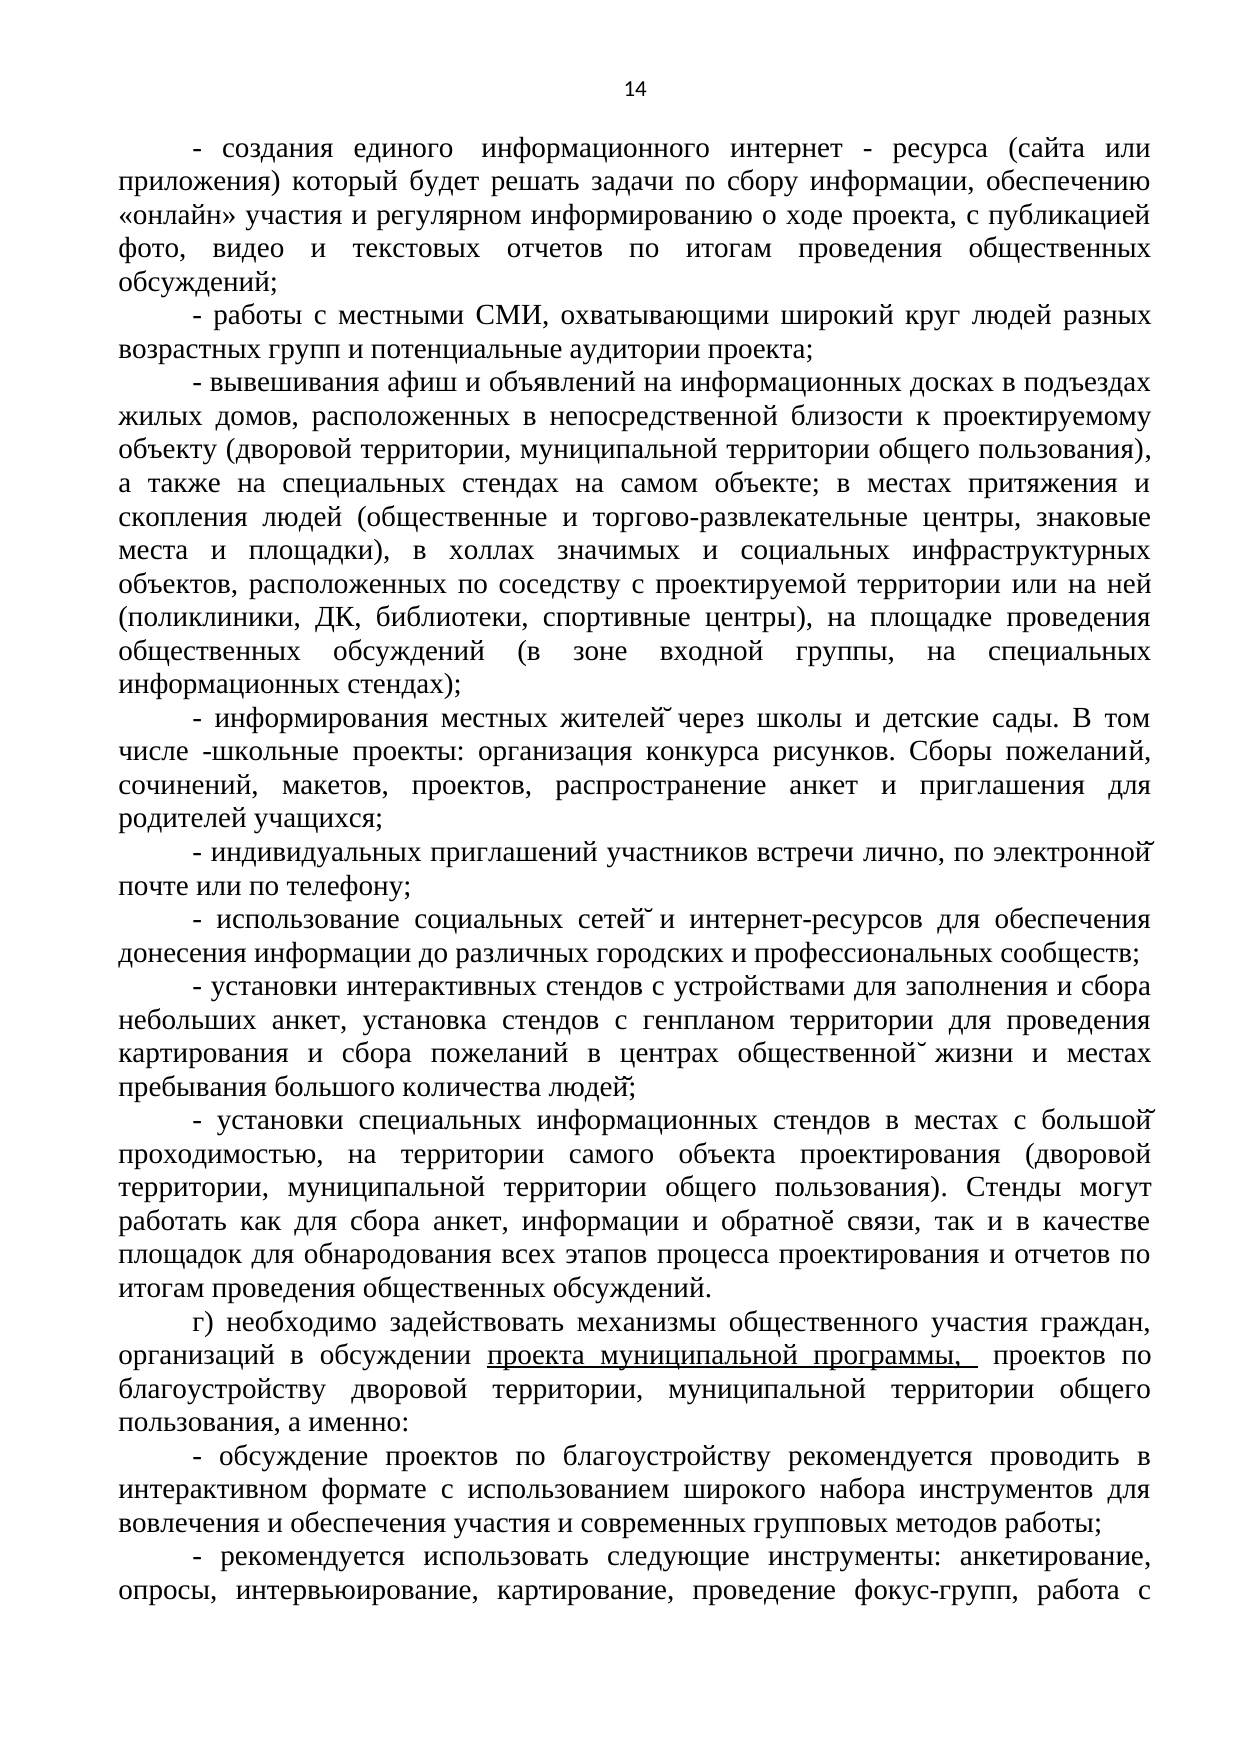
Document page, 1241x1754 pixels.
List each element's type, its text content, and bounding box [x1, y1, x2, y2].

text - работы с местными СМИ, охватывающими широкий круг людей разных возрастных групп и потенциальные аудитории проекта; [118, 297, 1152, 364]
text - информирования местных жителей̆ через школы и детские сады. В том числе -школьные проекты: организация конкурса рисунков. Сборы пожеланий, сочинений, макетов, проектов, распространение анкет и приглашения для родителей учащихся; [118, 700, 1152, 834]
text - вывешивания афиш и объявлений на информационных досках в подъездах жилых домов, расположенных в непосредственной близости к проектируемому объекту (дворовой территории, муниципальной территории общего пользования), а также на специальных стендах на самом объекте; в местах притяжения и скопления людей (общественные и торгово-развлекательные центры, знаковые места и площадки), в холлах значимых и социальных инфраструктурных объектов, расположенных по соседству с проектируемой территории или на ней (поликлиники, ДК, библиотеки, спортивные центры), на площадке проведения общественных обсуждений (в зоне входной группы, на специальных информационных стендах); [118, 364, 1152, 700]
text - установки интерактивных стендов с устройствами для заполнения и сбора небольших анкет, установка стендов с генпланом территории для проведения картирования и сбора пожеланий в центрах общественной̆ жизни и местах пребывания большого количества людей̆; [118, 968, 1152, 1102]
text г) необходимо задействовать механизмы общественного участия граждан, организаций в обсуждении проекта муниципальной программы, проектов по благоустройству дворовой территории, муниципальной территории общего пользования, а именно: [118, 1304, 1152, 1438]
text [118, 1538, 1152, 1606]
text - использование социальных сетей̆ и интернет-ресурсов для обеспечения донесения информации до различных городских и профессиональных сообществ; [118, 901, 1152, 968]
text - установки специальных информационных стендов в местах с большой̆ проходимостью, на территории самого объекта проектирования (дворовой территории, муниципальной территории общего пользования). Стенды могут работать как для сбора анкет, информации и обратноӗ связи, так и в качестве площадок для обнародования всех этапов процесса проектирования и отчетов по итогам проведения общественных обсуждений. [118, 1102, 1152, 1304]
text - создания единого информационного интернет - ресурса (сайта или приложения) который будет решать задачи по сбору информации, обеспечению «онлайн» участия и регулярном информированию о ходе проекта, с публикацией фото, видео и текстовых отчетов по итогам проведения общественных обсуждений; [118, 130, 1152, 297]
text - обсуждение проектов по благоустройству рекомендуется проводить в интерактивном формате с использованием широкого набора инструментов для вовлечения и обеспечения участия и современных групповых методов работы; [118, 1438, 1152, 1538]
text - индивидуальных приглашений участников встречи лично, по электронной̆ почте или по телефону; [118, 834, 1152, 901]
